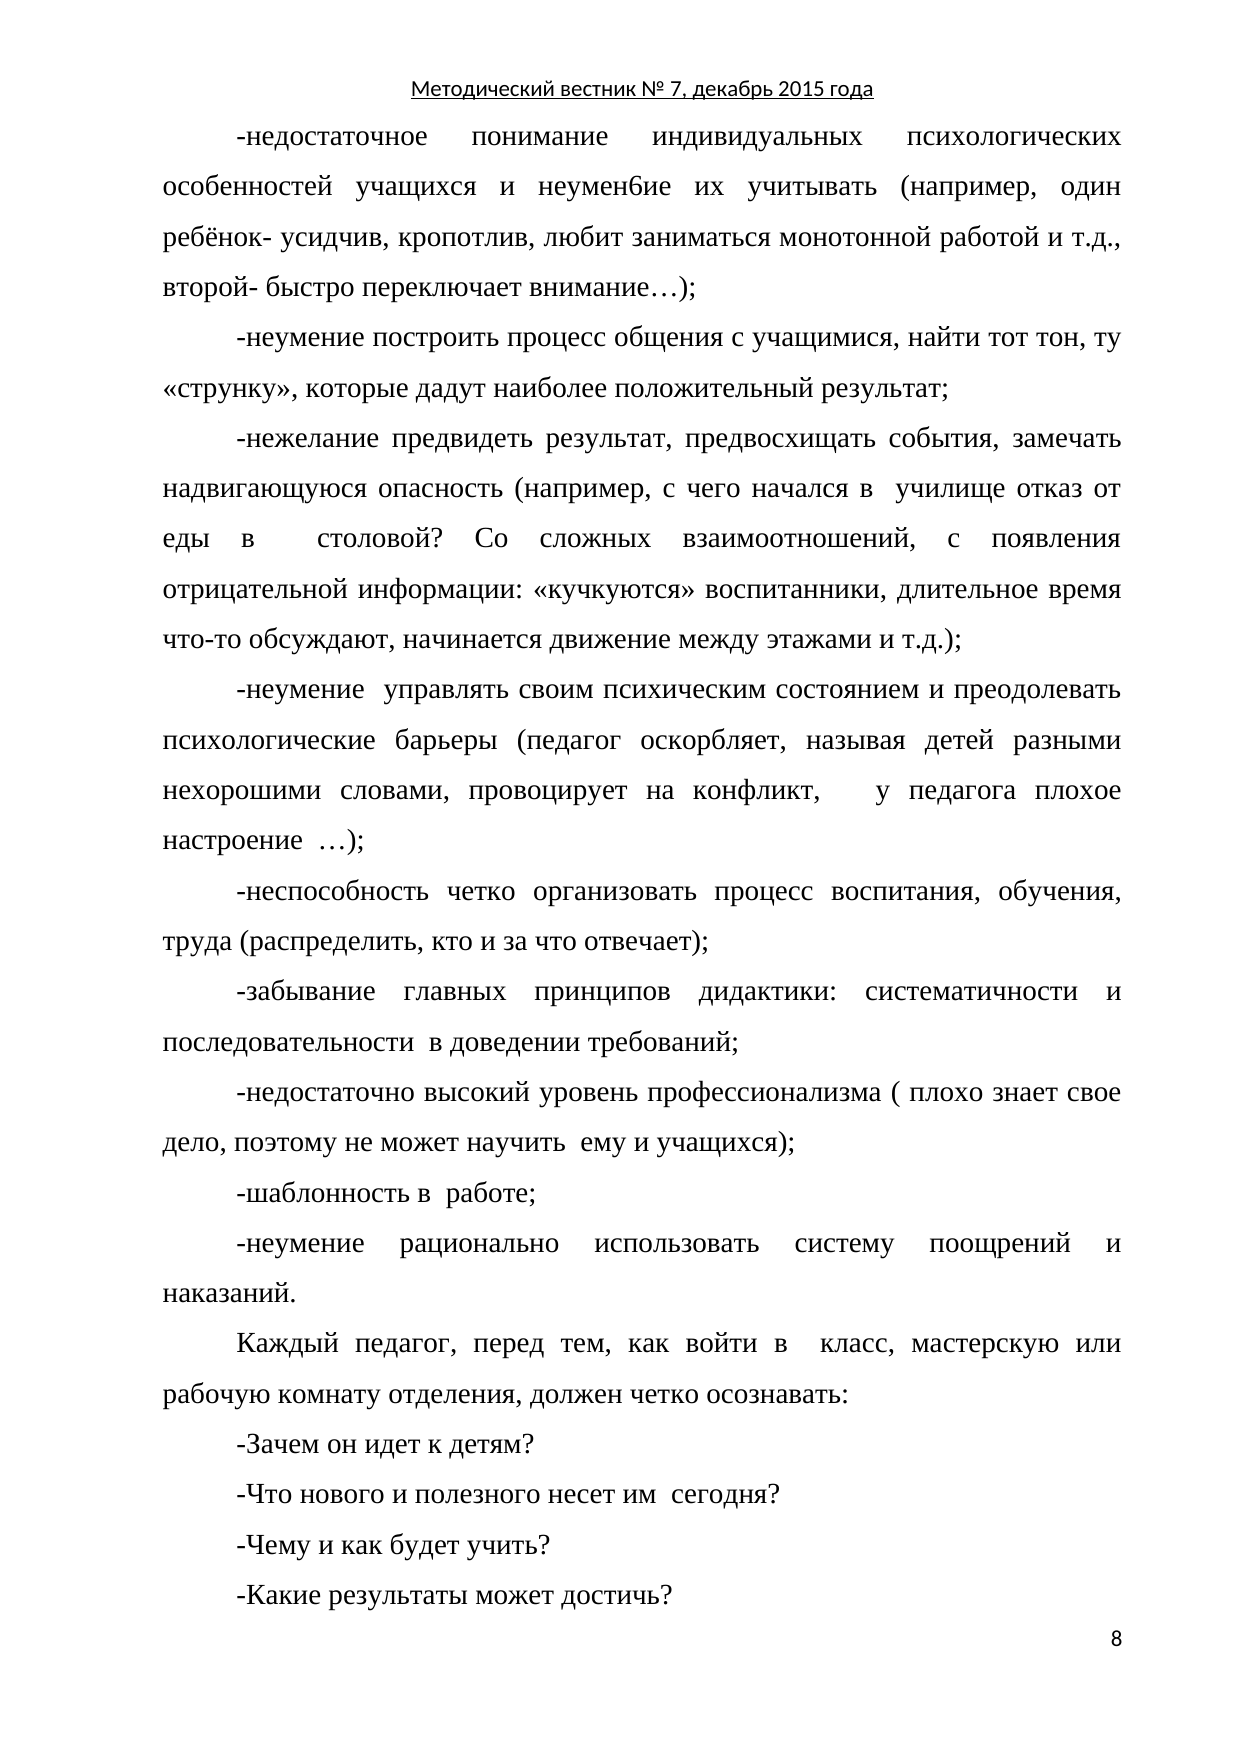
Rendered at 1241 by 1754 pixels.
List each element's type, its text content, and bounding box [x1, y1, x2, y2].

text -шаблонность в работе; [162, 1175, 1122, 1208]
text -Чему и как будет учить? [162, 1527, 1122, 1560]
text -забывание главных принципов дидактики: систематичности и последовательности в доведении требований; [162, 973, 1122, 1057]
text -Какие результаты может достичь? [162, 1577, 1122, 1611]
text -недостаточно высокий уровень профессионализма ( плохо знает свое дело, поэтому не может научить ему и учащихся); [162, 1074, 1122, 1158]
text -нежелание предвидеть результат, предвосхищать события, замечать надвигающуюся опасность (например, с чего начался в училище отказ от еды в столовой? Со сложных взаимоотношений, с появления отрицательной информации: «кучкуются» воспитанники, длительное время что-то обсуждают, начинается движение между этажами и т.д.); [162, 420, 1122, 655]
text -Что нового и полезного несет им сегодня? [162, 1477, 1122, 1510]
text -неумение построить процесс общения с учащимися, найти тот тон, ту «струнку», которые дадут наиболее положительный результат; [162, 319, 1122, 403]
text -неумение рационально использовать систему поощрений и наказаний. [162, 1225, 1122, 1309]
text Каждый педагог, перед тем, как войти в класс, мастерскую или рабочую комнату отделения, должен четко осознавать: [162, 1326, 1122, 1409]
text -неспособность четко организовать процесс воспитания, обучения, труда (распределить, кто и за что отвечает); [162, 873, 1122, 957]
text -неумение управлять своим психическим состоянием и преодолевать психологические барьеры (педагог оскорбляет, называя детей разными нехорошими словами, провоцирует на конфликт, у педагога плохое настроение …); [162, 672, 1122, 856]
text -Зачем он идет к детям? [162, 1426, 1122, 1460]
text -недостаточное понимание индивидуальных психологических особенностей учащихся и неумен6ие их учитывать (например, один ребёнок- усидчив, кропотлив, любит заниматься монотонной работой и т.д., второй- быстро переключает внимание…); [162, 118, 1122, 303]
